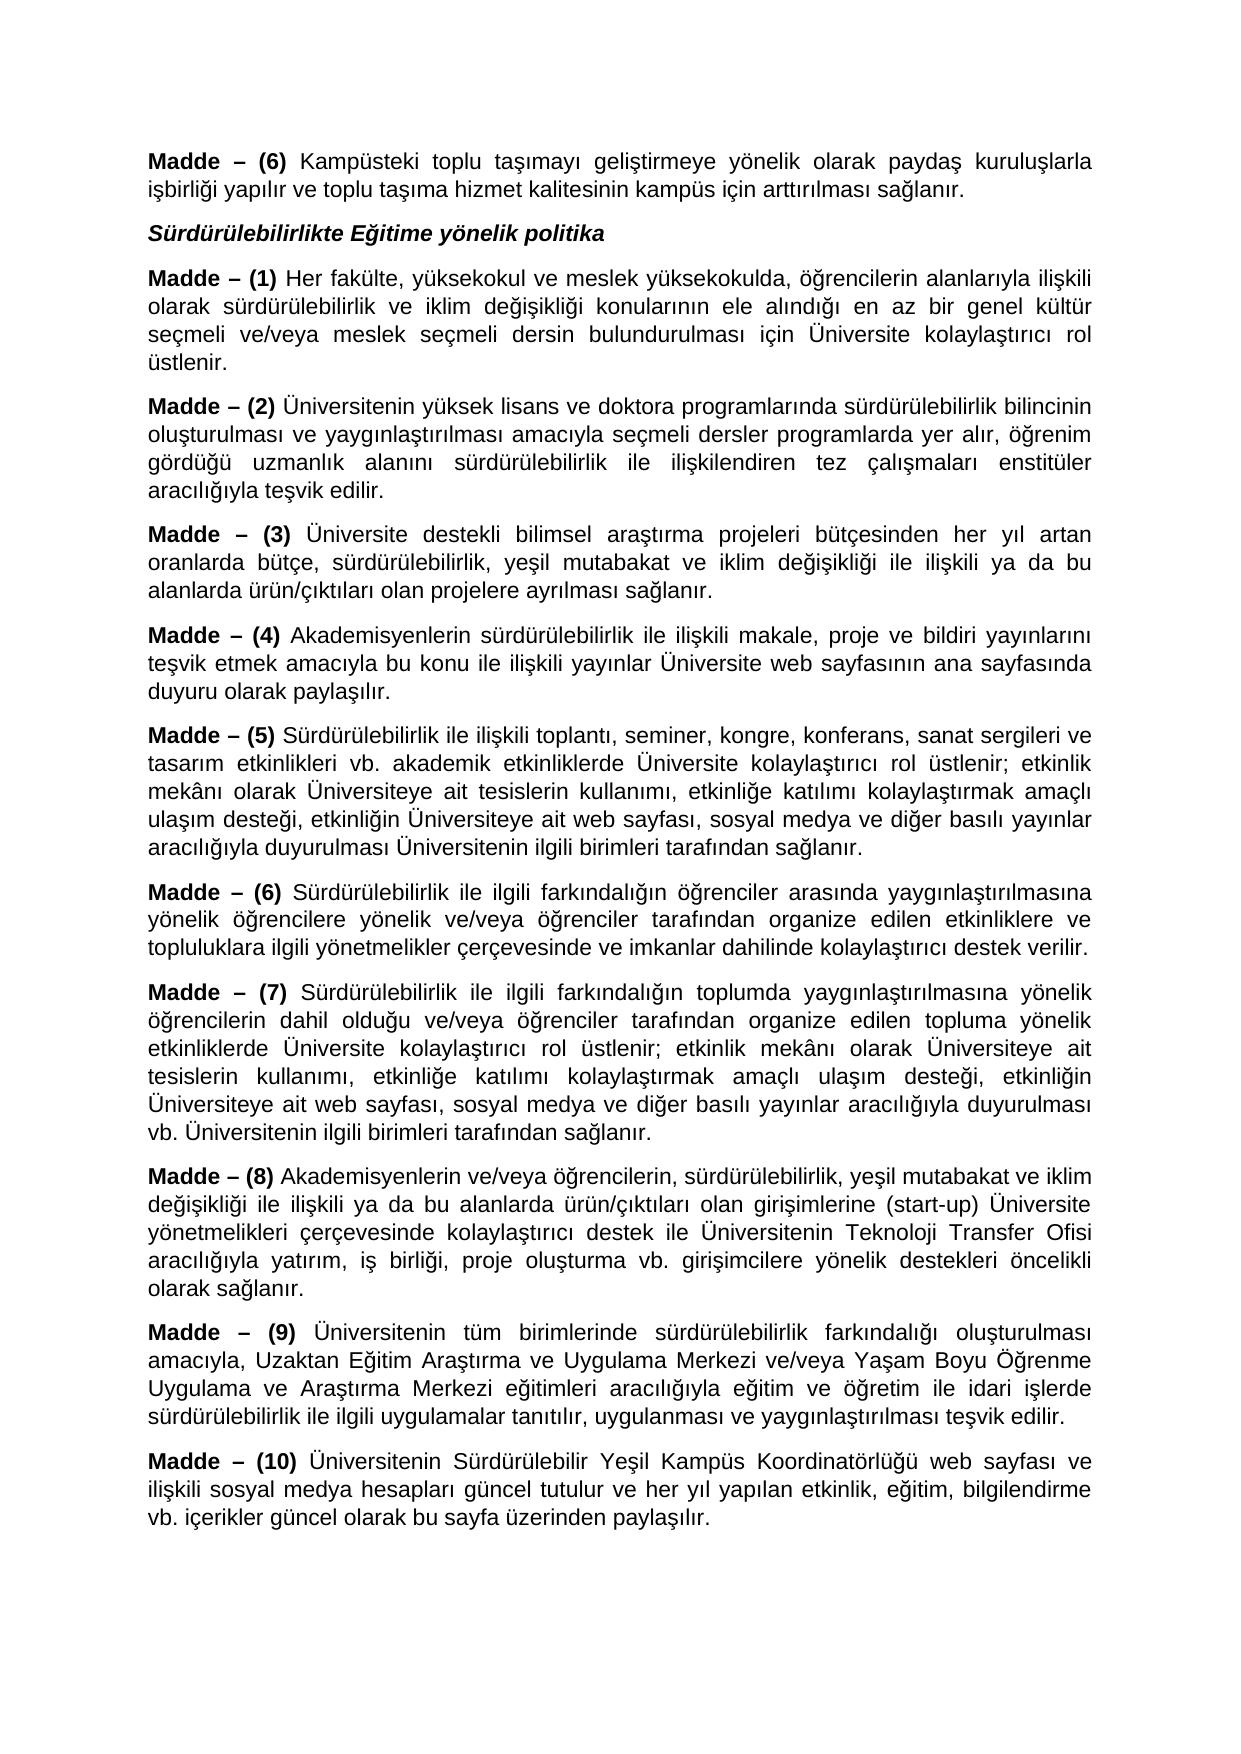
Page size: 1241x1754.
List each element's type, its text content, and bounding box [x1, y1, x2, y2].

text Madde – (6) Sürdürülebilirlik ile ilgili farkındalığın öğrenciler arasında yaygınlaştırılmasına yönelik öğrencilere yönelik ve/veya öğrenciler tarafından organize edilen etkinliklere ve topluluklara ilgili yönetmelikler çerçevesinde ve imkanlar dahilinde kolaylaştırıcı destek verilir. [148, 878, 1093, 961]
text Madde – (2) Üniversitenin yüksek lisans ve doktora programlarında sürdürülebilirlik bilincinin oluşturulması ve yaygınlaştırılması amacıyla seçmeli dersler programlarda yer alır, öğrenim gördüğü uzmanlık alanını sürdürülebilirlik ile ilişkilendiren tez çalışmaları enstitüler aracılığıyla teşvik edilir. [148, 393, 1093, 503]
text Madde – (6) Kampüsteki toplu taşımayı geliştirmeye yönelik olarak paydaş kuruluşlarla işbirliği yapılır ve toplu taşıma hizmet kalitesinin kampüs için arttırılması sağlanır. [148, 148, 1093, 202]
text Madde – (8) Akademisyenlerin ve/veya öğrencilerin, sürdürülebilirlik, yeşil mutabakat ve iklim değişikliği ile ilişkili ya da bu alanlarda ürün/çıktıları olan girişimlerine (start-up) Üniversite yönetmelikleri çerçevesinde kolaylaştırıcı destek ile Üniversitenin Teknoloji Transfer Ofisi aracılığıyla yatırım, iş birliği, proje oluşturma vb. girişimcilere yönelik destekleri öncelikli olarak sağlanır. [148, 1163, 1093, 1301]
text Sürdürülebilirlikte Eğitime yönelik politika [148, 220, 1093, 246]
text Madde – (3) Üniversite destekli bilimsel araştırma projeleri bütçesinden her yıl artan oranlarda bütçe, sürdürülebilirlik, yeşil mutabakat ve iklim değişikliği ile ilişkili ya da bu alanlarda ürün/çıktıları olan projelere ayrılması sağlanır. [148, 521, 1093, 603]
text Madde – (4) Akademisyenlerin sürdürülebilirlik ile ilişkili makale, proje ve bildiri yayınlarını teşvik etmek amacıyla bu konu ile ilişkili yayınlar Üniversite web sayfasının ana sayfasında duyuru olarak paylaşılır. [148, 622, 1093, 704]
text Madde – (9) Üniversitenin tüm birimlerinde sürdürülebilirlik farkındalığı oluşturulması amacıyla, Uzaktan Eğitim Araştırma ve Uygulama Merkezi ve/veya Yaşam Boyu Öğrenme Uygulama ve Araştırma Merkezi eğitimleri aracılığıyla eğitim ve öğretim ile idari işlerde sürdürülebilirlik ile ilgili uygulamalar tanıtılır, uygulanması ve yaygınlaştırılması teşvik edilir. [148, 1319, 1093, 1429]
text Madde – (1) Her fakülte, yüksekokul ve meslek yüksekokulda, öğrencilerin alanlarıyla ilişkili olarak sürdürülebilirlik ve iklim değişikliği konularının ele alındığı en az bir genel kültür seçmeli ve/veya meslek seçmeli dersin bulundurulması için Üniversite kolaylaştırıcı rol üstlenir. [148, 265, 1093, 375]
text Madde – (7) Sürdürülebilirlik ile ilgili farkındalığın toplumda yaygınlaştırılmasına yönelik öğrencilerin dahil olduğu ve/veya öğrenciler tarafından organize edilen topluma yönelik etkinliklerde Üniversite kolaylaştırıcı rol üstlenir; etkinlik mekânı olarak Üniversiteye ait tesislerin kullanımı, etkinliğe katılımı kolaylaştırmak amaçlı ulaşım desteği, etkinliğin Üniversiteye ait web sayfası, sosyal medya ve diğer basılı yayınlar aracılığıyla duyurulması vb. Üniversitenin ilgili birimleri tarafından sağlanır. [148, 979, 1093, 1145]
text Madde – (5) Sürdürülebilirlik ile ilişkili toplantı, seminer, kongre, konferans, sanat sergileri ve tasarım etkinlikleri vb. akademik etkinliklerde Üniversite kolaylaştırıcı rol üstlenir; etkinlik mekânı olarak Üniversiteye ait tesislerin kullanımı, etkinliğe katılımı kolaylaştırmak amaçlı ulaşım desteği, etkinliğin Üniversiteye ait web sayfası, sosyal medya ve diğer basılı yayınlar aracılığıyla duyurulması Üniversitenin ilgili birimleri tarafından sağlanır. [148, 722, 1093, 860]
text Madde – (10) Üniversitenin Sürdürülebilir Yeşil Kampüs Koordinatörlüğü web sayfası ve ilişkili sosyal medya hesapları güncel tutulur ve her yıl yapılan etkinlik, eğitim, bilgilendirme vb. içerikler güncel olarak bu sayfa üzerinden paylaşılır. [148, 1448, 1093, 1530]
